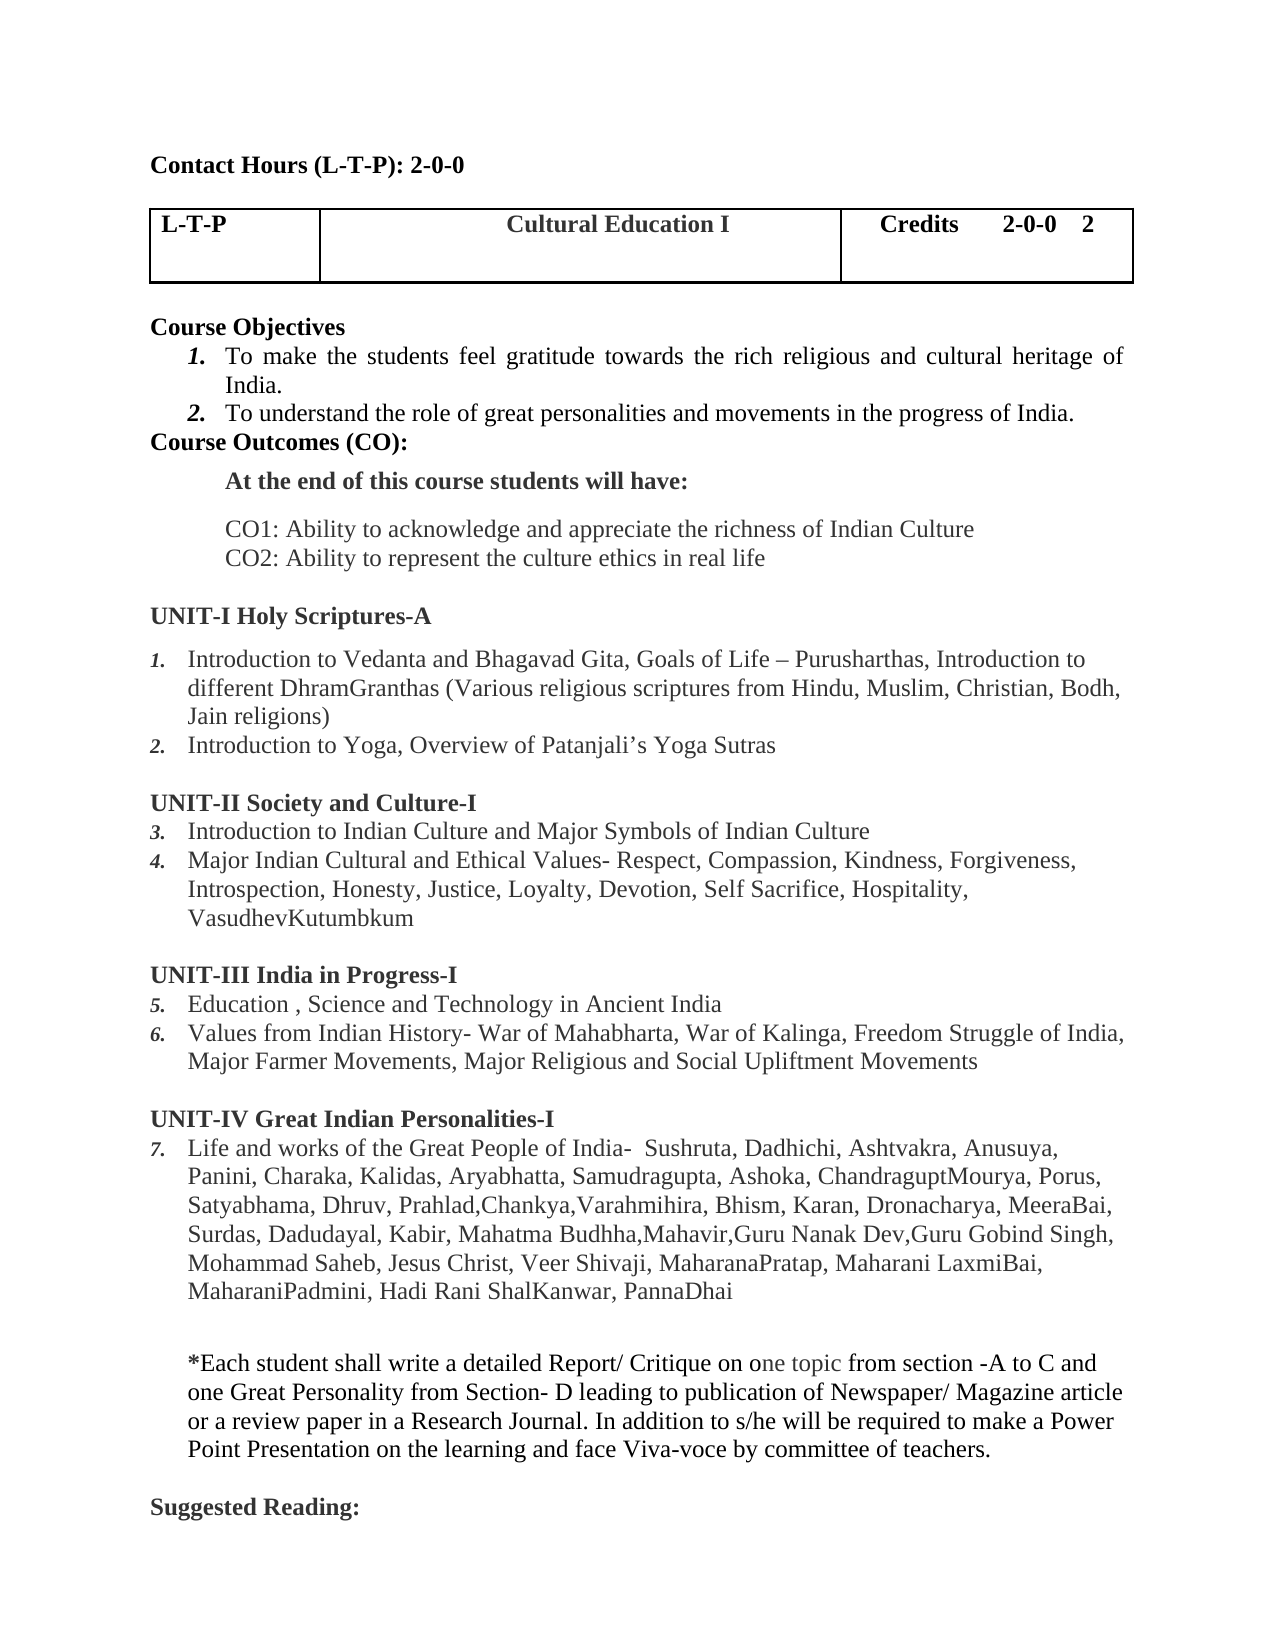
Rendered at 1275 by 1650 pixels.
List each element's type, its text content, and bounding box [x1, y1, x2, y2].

list Introduction to Yoga, Overview of Patanjali’s Yoga Sutras [150, 730, 1125, 759]
text *Each student shall write a detailed Report/ Critique on one topic from section -A to C and one Great Personality from Section- D leading to publication of Newspaper/ Magazine article or a review paper in a Research Journal. In addition to s/he will be required to make a Power Point Presentation on the learning and face Viva-voce by committee of teachers. [187, 1348, 1125, 1463]
list Values from Indian History- War of Mahabharta, War of Kalinga, Freedom Struggle of India, Major Farmer Movements, Major Religious and Social Upliftment Movements [150, 1018, 1125, 1075]
list To make the students feel gratitude towards the rich religious and cultural heritage of India. [187, 341, 1125, 398]
text Course Objectives [150, 312, 1125, 341]
text UNIT-II Society and Culture-I [150, 788, 1125, 816]
text CO1: Ability to acknowledge and appreciate the richness of Indian Culture [225, 514, 1125, 543]
table_header Cultural Education I [321, 210, 840, 281]
text Suggested Reading: [150, 1492, 1125, 1521]
list Introduction to Indian Culture and Major Symbols of Indian Culture [150, 816, 1125, 845]
list Education , Science and Technology in Ancient India [150, 989, 1125, 1018]
list Introduction to Vedanta and Bhagavad Gita, Goals of Life – Purusharthas, Introduction to different DhramGranthas (Various religious scriptures from Hindu, Muslim, Christian, Bodh, Jain religions) [150, 644, 1125, 730]
text UNIT-IV Great Indian Personalities-I [150, 1104, 1125, 1133]
text At the end of this course students will have: [225, 456, 1125, 495]
list Major Indian Cultural and Ethical Values- Respect, Compassion, Kindness, Forgiveness, Introspection, Honesty, Justice, Loyalty, Devotion, Self Sacrifice, Hospitality, VasudhevKutumbkum [150, 845, 1125, 931]
list To understand the role of great personalities and movements in the progress of India. [187, 398, 1125, 427]
text UNIT-I Holy Scriptures-A [150, 601, 1125, 629]
table_header L-T-P [151, 210, 319, 281]
text Contact Hours (L-T-P): 2-0-0 [150, 150, 1125, 179]
table_header Credits 2-0-0 2 [842, 210, 1132, 281]
list Life and works of the Great People of India- Sushruta, Dadhichi, Ashtvakra, Anusuya, Panini, Charaka, Kalidas, Aryabhatta, Samudragupta, Ashoka, ChandraguptMourya, Porus, Satyabhama, Dhruv, Prahlad,Chankya,Varahmihira, Bhism, Karan, Dronacharya, MeeraBai, Surdas, Dadudayal, Kabir, Mahatma Budhha,Mahavir,Guru Nanak Dev,Guru Gobind Singh, Mohammad Saheb, Jesus Christ, Veer Shivaji, MaharanaPratap, Maharani LaxmiBai, MaharaniPadmini, Hadi Rani ShalKanwar, PannaDhai [150, 1133, 1125, 1305]
text UNIT-III India in Progress-I [150, 960, 1125, 989]
text Course Outcomes (CO): [150, 427, 1125, 456]
text CO2: Ability to represent the culture ethics in real life [225, 543, 1125, 572]
